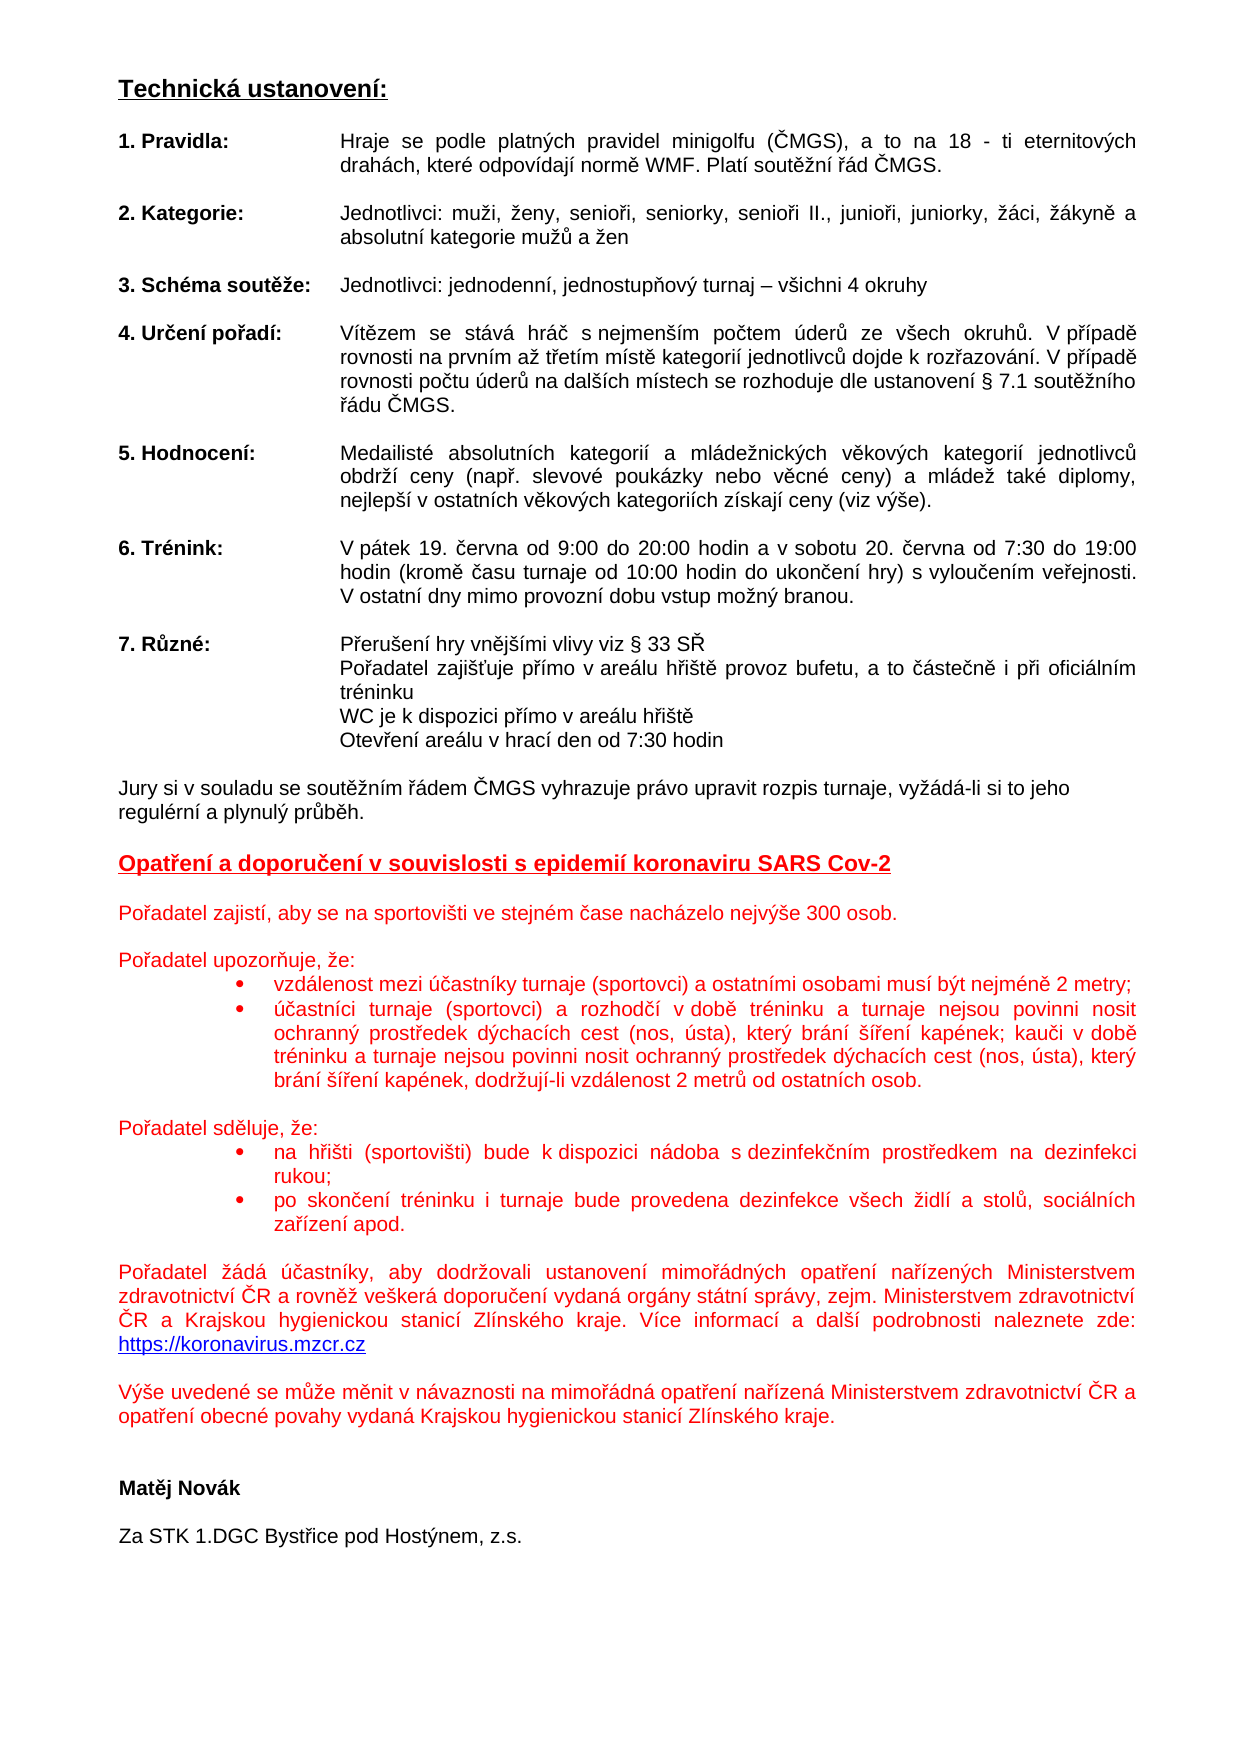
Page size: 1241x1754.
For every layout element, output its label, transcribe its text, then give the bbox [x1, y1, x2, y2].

text 5. Hodnocení: Medailisté absolutních kategorií a mládežnických věkových kategorií jednotlivců obdrží ceny (např. slevové poukázky nebo věcné ceny) a mládež také diplomy, nejlepší v ostatních věkových kategoriích získají ceny (viz výše). [118, 440, 1137, 512]
text Technická ustanovení: [118, 74, 1137, 103]
text 4. Určení pořadí: Vítězem se stává hráč s nejmenším počtem úderů ze všech okruhů. V případě rovnosti na prvním až třetím místě kategorií jednotlivců dojde k rozřazování. V případě rovnosti počtu úderů na dalších místech se rozhoduje dle ustanovení § 7.1 soutěžního řádu ČMGS. [118, 321, 1137, 416]
subtitle Za STK 1.DGC Bystřice pod Hostýnem, z.s. [118, 1524, 1137, 1548]
text 3. Schéma soutěže: Jednotlivci: jednodenní, jednostupňový turnaj – všichni 4 okruhy [118, 273, 1137, 297]
text Pořadatel zajistí, aby se na sportovišti ve stejném čase nacházelo nejvýše 300 osob. [118, 900, 1137, 924]
list účastníci turnaje (sportovci) a rozhodčí v době tréninku a turnaje nejsou povinni nosit ochranný prostředek dýchacích cest (nos, ústa), který brání šíření kapének; kauči v době tréninku a turnaje nejsou povinni nosit ochranný prostředek dýchacích cest (nos, ústa), který brání šíření kapének, dodržují-li vzdálenost 2 metrů od ostatních osob. [236, 996, 1137, 1092]
list na hřišti (sportovišti) bude k dispozici nádoba s dezinfekčním prostředkem na dezinfekci rukou; [236, 1140, 1137, 1188]
text Pořadatel zajišťuje přímo v areálu hřiště provoz bufetu, a to částečně i při oficiálním tréninku [339, 656, 1137, 704]
text 2. Kategorie: Jednotlivci: muži, ženy, senioři, seniorky, senioři II., junioři, juniorky, žáci, žákyně a absolutní kategorie mužů a žen [118, 201, 1137, 249]
text Pořadatel sděluje, že: [118, 1116, 1137, 1140]
text 6. Trénink: V pátek 19. června od 9:00 do 20:00 hodin a v sobotu 20. června od 7:30 do 19:00 hodin (kromě času turnaje od 10:00 hodin do ukončení hry) s vyloučením veřejnosti. V ostatní dny mimo provozní dobu vstup možný branou. [118, 536, 1137, 608]
text Opatření a doporučení v souvislosti s epidemií koronaviru SARS Cov-2 [118, 850, 1137, 876]
list po skončení tréninku i turnaje bude provedena dezinfekce všech židlí a stolů, sociálních zařízení apod. [236, 1188, 1137, 1236]
text 7. Různé: Přerušení hry vnějšími vlivy viz § 33 SŘ [118, 632, 1137, 656]
subtitle Otevření areálu v hrací den od 7:30 hodin [339, 728, 1137, 752]
text Výše uvedené se může měnit v návaznosti na mimořádná opatření nařízená Ministerstvem zdravotnictví ČR a opatření obecné povahy vydaná Krajskou hygienickou stanicí Zlínského kraje. [118, 1380, 1137, 1428]
text Pořadatel upozorňuje, že: [118, 948, 1137, 972]
text 1. Pravidla: Hraje se podle platných pravidel minigolfu (ČMGS), a to na 18 - ti eternitových drahách, které odpovídají normě WMF. Platí soutěžní řád ČMGS. [118, 129, 1137, 177]
list vzdálenost mezi účastníky turnaje (sportovci) a ostatními osobami musí být nejméně 2 metry; [236, 972, 1137, 996]
subtitle WC je k dispozici přímo v areálu hřiště [339, 704, 1137, 728]
text Pořadatel žádá účastníky, aby dodržovali ustanovení mimořádných opatření nařízených Ministerstvem zdravotnictví ČR a rovněž veškerá doporučení vydaná orgány státní správy, zejm. Ministerstvem zdravotnictví ČR a Krajskou hygienickou stanicí Zlínského kraje. Více informací a další podrobnosti naleznete zde: https://koronavirus.mzcr.cz [118, 1260, 1137, 1356]
text Jury si v souladu se soutěžním řádem ČMGS vyhrazuje právo upravit rozpis turnaje, vyžádá-li si to jeho regulérní a plynulý průběh. [118, 776, 1137, 824]
subtitle Matěj Novák [118, 1476, 1137, 1500]
